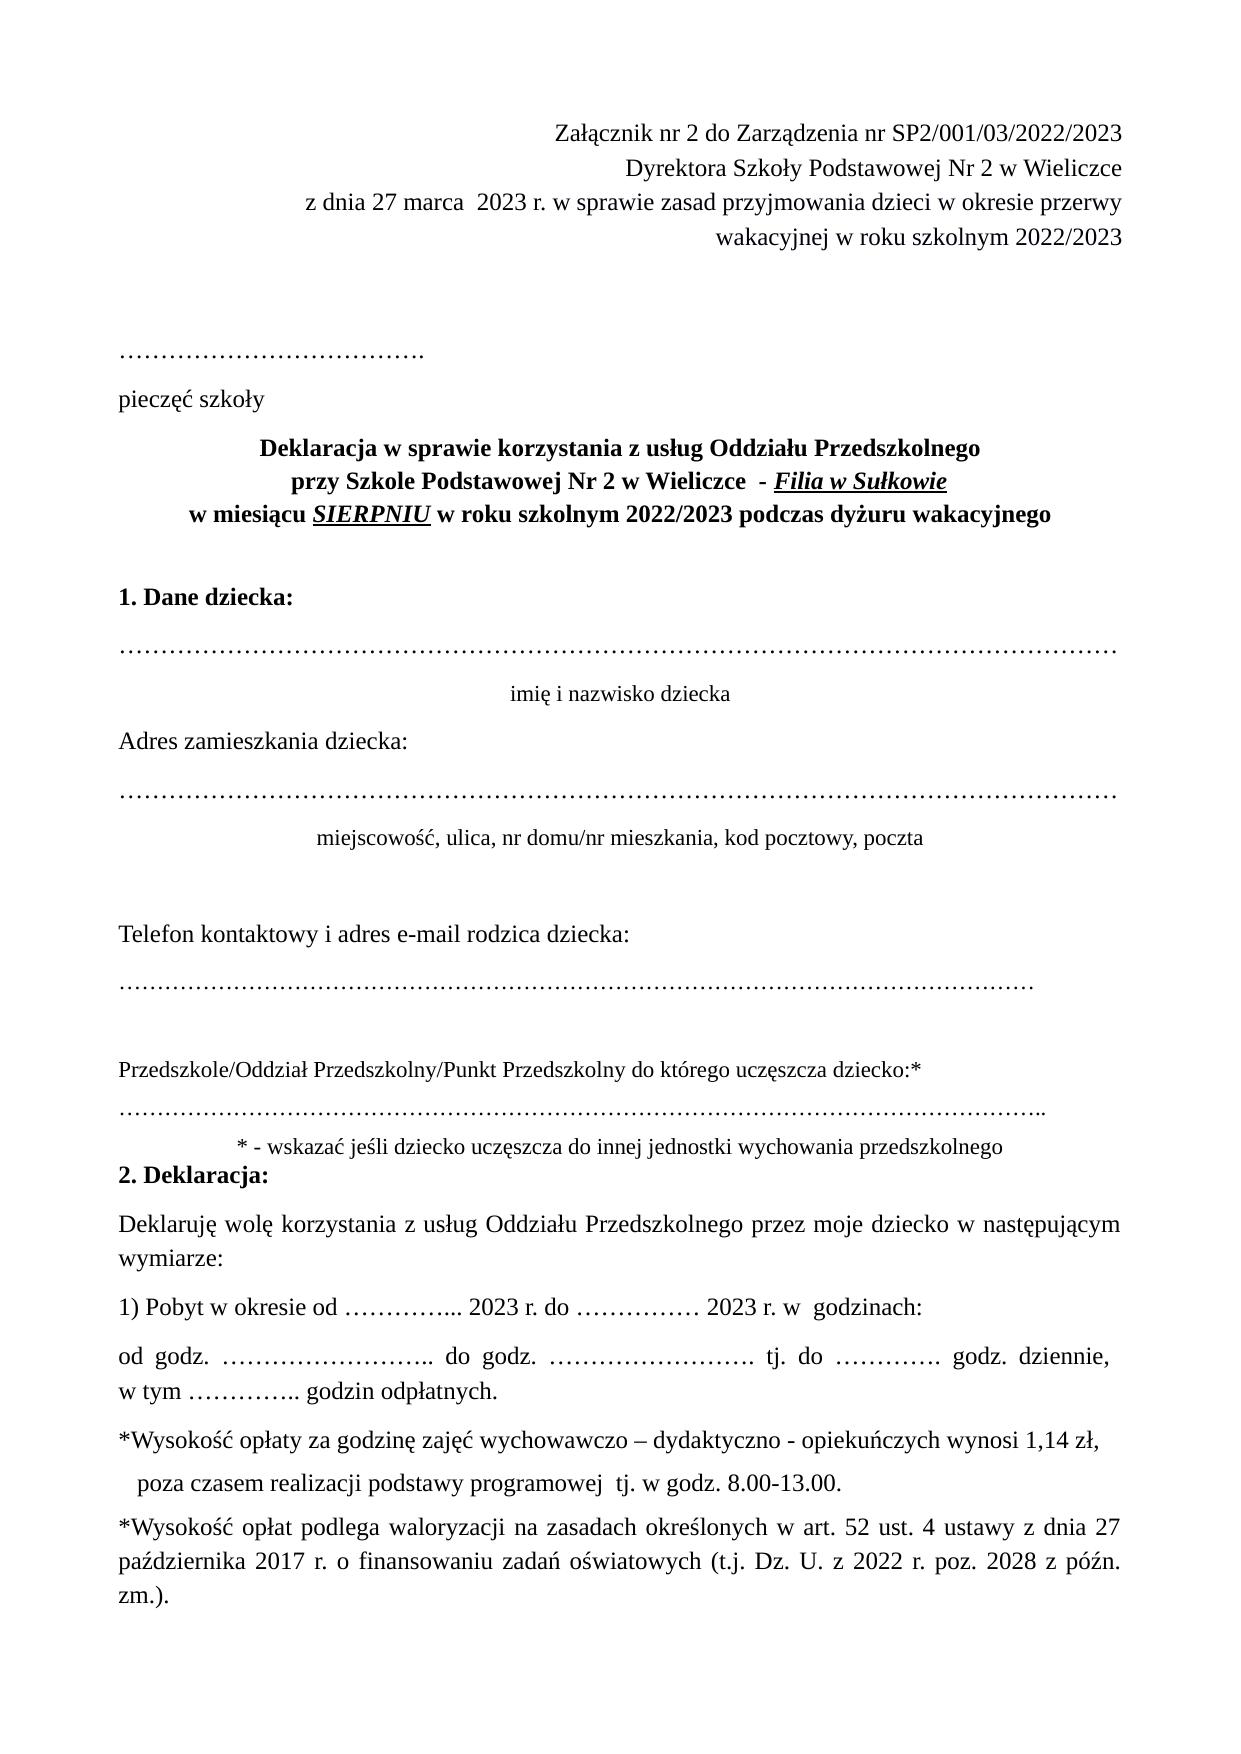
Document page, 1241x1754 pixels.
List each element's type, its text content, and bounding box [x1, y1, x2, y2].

text ………………………………………………………………………………………………………… [118, 968, 1122, 994]
text 2. Deklaracja: [118, 1160, 1122, 1188]
text ………………………………. [118, 335, 1122, 364]
text od godz. …………………….. do godz. ……………………. tj. do …………. godz. dziennie, w tym ………….. godzin odpłatnych. [118, 1341, 1122, 1404]
text 1. Dane dziecka: [118, 582, 1122, 610]
text pieczęć szkoły [118, 384, 1122, 413]
text ………………………………………………………………………………………………………… [118, 775, 1122, 804]
text Dyrektora Szkoły Podstawowej Nr 2 w Wieliczce [118, 153, 1122, 181]
text poza czasem realizacji podstawy programowej tj. w godz. 8.00-13.00. [118, 1468, 1122, 1497]
text miejscowość, ulica, nr domu/nr mieszkania, kod pocztowy, poczta [118, 824, 1122, 850]
text ………………………………………………………………………………………………………….. [118, 1094, 1122, 1121]
text wakacyjnej w roku szkolnym 2022/2023 [118, 222, 1122, 250]
text *Wysokość opłaty za godzinę zajęć wychowawczo – dydaktyczno - opiekuńczych wynosi 1,14 zł, [118, 1425, 1122, 1454]
text Telefon kontaktowy i adres e-mail rodzica dziecka: [118, 919, 1122, 948]
text Deklaruję wolę korzystania z usług Oddziału Przedszkolnego przez moje dziecko w następującym wymiarze: [118, 1209, 1122, 1272]
text Załącznik nr 2 do Zarządzenia nr SP2/001/03/2022/2023 [118, 118, 1122, 147]
text Deklaracja w sprawie korzystania z usług Oddziału Przedszkolnego [118, 433, 1122, 462]
text 1) Pobyt w okresie od …………... 2023 r. do …………… 2023 r. w godzinach: [118, 1292, 1122, 1321]
text Przedszkole/Oddział Przedszkolny/Punkt Przedszkolny do którego uczęszcza dziecko:* [118, 1056, 1122, 1082]
text imię i nazwisko dziecka [118, 680, 1122, 706]
text przy Szkole Podstawowej Nr 2 w Wieliczce - Filia w Sułkowie [118, 466, 1122, 495]
text ………………………………………………………………………………………………………… [118, 631, 1122, 659]
text * - wskazać jeśli dziecko uczęszcza do innej jednostki wychowania przedszkolnego [118, 1133, 1122, 1160]
text *Wysokość opłat podlega waloryzacji na zasadach określonych w art. 52 ust. 4 ustawy z dnia 27 października 2017 r. o finansowaniu zadań oświatowych (t.j. Dz. U. z 2022 r. poz. 2028 z późn. zm.). [118, 1512, 1122, 1609]
text Adres zamieszkania dziecka: [118, 726, 1122, 754]
text z dnia 27 marca 2023 r. w sprawie zasad przyjmowania dzieci w okresie przerwy [118, 187, 1122, 216]
text w miesiącu SIERPNIU w roku szkolnym 2022/2023 podczas dyżuru wakacyjnego [118, 499, 1122, 528]
